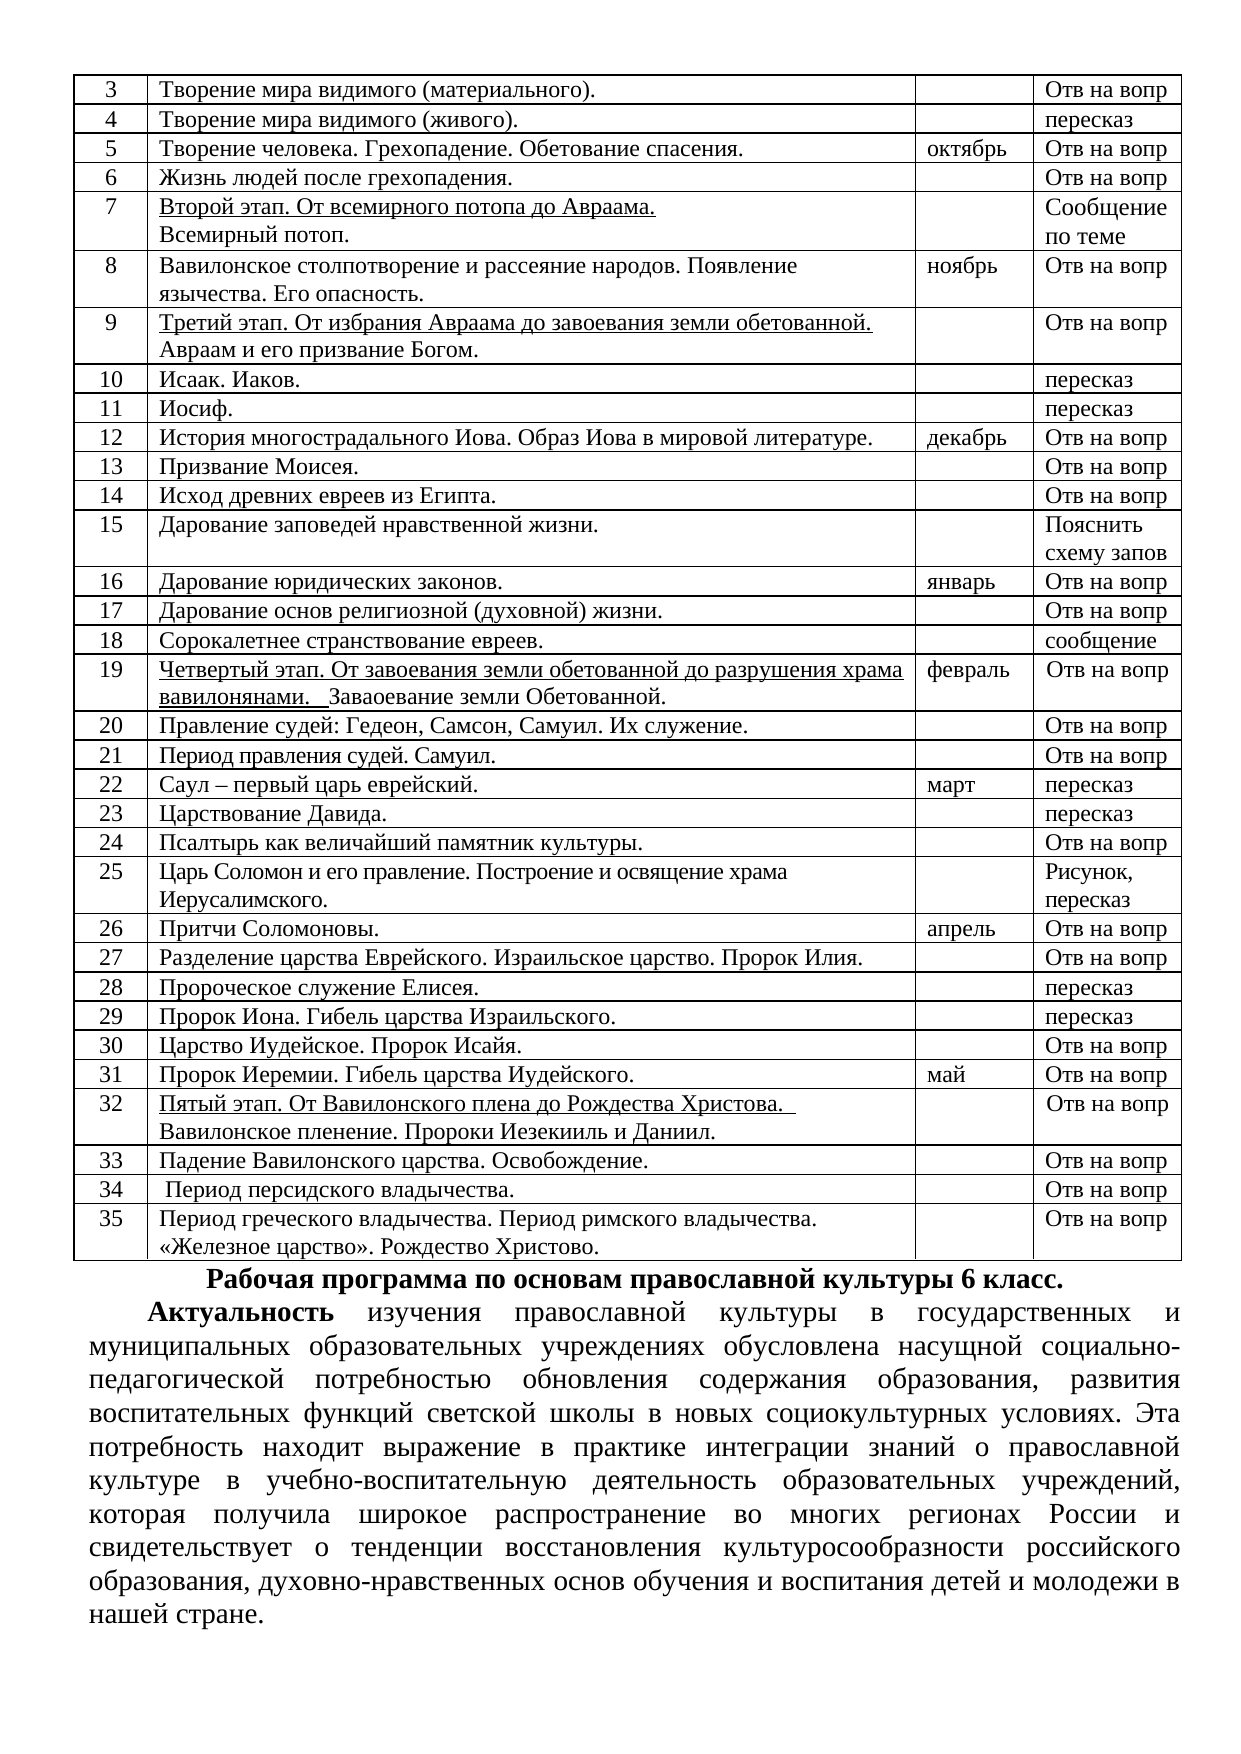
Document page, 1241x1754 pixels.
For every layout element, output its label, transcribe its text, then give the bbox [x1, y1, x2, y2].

table_cell Отв на вопр [1034, 1146, 1181, 1173]
table_cell Период правления судей. Самуил. [148, 741, 915, 768]
table_cell [916, 511, 1033, 566]
table_cell [916, 105, 1033, 132]
table_cell [916, 481, 1033, 509]
table_cell [916, 626, 1033, 653]
table_cell Период персидского владычества. [148, 1175, 915, 1203]
table_cell Сообщение по теме [1034, 192, 1181, 249]
table_cell Период греческого владычества. Период римского владычества. «Железное царство». Рождество Христово. [148, 1204, 915, 1259]
table_cell 17 [75, 597, 147, 624]
table_cell пересказ [1034, 973, 1181, 1000]
table_cell 33 [75, 1146, 147, 1173]
table_cell [916, 365, 1033, 392]
table_cell 28 [75, 973, 147, 1000]
table_cell Отв на вопр [1034, 1060, 1181, 1088]
table_cell [916, 452, 1033, 480]
table_cell Отв на вопр [1034, 943, 1181, 971]
table_cell Пояснить схему запов [1034, 511, 1181, 566]
table_cell 29 [75, 1002, 147, 1029]
table_cell Царь Соломон и его правление. Построение и освящение храма Иерусалимского. [148, 857, 915, 913]
table_cell [916, 712, 1033, 739]
table_cell Пророк Иона. Гибель царства Израильского. [148, 1002, 915, 1029]
table_cell Царство Иудейское. Пророк Исайя. [148, 1031, 915, 1058]
table_cell май [916, 1060, 1033, 1088]
table_cell пересказ [1034, 799, 1181, 827]
table_cell Отв на вопр [1034, 828, 1181, 856]
table_cell Царствование Давида. [148, 799, 915, 827]
table_cell декабрь [916, 423, 1033, 451]
table_cell Правление судей: Гедеон, Самсон, Самуил. Их служение. [148, 712, 915, 739]
table_cell Творение человека. Грехопадение. Обетование спасения. [148, 134, 915, 161]
table_cell Иосиф. [148, 394, 915, 421]
table_cell 22 [75, 770, 147, 797]
table_cell Третий этап. От избрания Авраама до завоевания земли обетованной. Авраам и его призвание Богом. [148, 308, 915, 363]
table_cell 31 [75, 1060, 147, 1088]
table_cell 8 [75, 251, 147, 306]
table_cell 13 [75, 452, 147, 480]
table_cell апрель [916, 914, 1033, 942]
table_cell 16 [75, 567, 147, 595]
table_cell Отв на вопр [1034, 655, 1181, 710]
table_cell [916, 857, 1033, 913]
table_cell Отв на вопр [1034, 423, 1181, 451]
table_cell 14 [75, 481, 147, 509]
table_cell Пророческое служение Елисея. [148, 973, 915, 1000]
table_cell История многострадального Иова. Образ Иова в мировой литературе. [148, 423, 915, 451]
table_cell 11 [75, 394, 147, 421]
table_cell Творение мира видимого (материального). [148, 76, 915, 103]
table_cell [916, 1146, 1033, 1173]
table_cell 6 [75, 163, 147, 191]
table_cell Четвертый этап. От завоевания земли обетованной до разрушения храма вавилонянами. Заваоевание земли Обетованной. [148, 655, 915, 710]
table_cell Исход древних евреев из Египта. [148, 481, 915, 509]
table_cell [916, 394, 1033, 421]
text Рабочая программа по основам православной культуры 6 класс. [89, 1261, 1181, 1294]
table_cell Отв на вопр [1034, 134, 1181, 161]
table_cell октябрь [916, 134, 1033, 161]
table_cell 23 [75, 799, 147, 827]
table_cell 7 [75, 192, 147, 249]
table_cell Дарование заповедей нравственной жизни. [148, 511, 915, 566]
table_cell Сорокалетнее странствование евреев. [148, 626, 915, 653]
table_cell 35 [75, 1204, 147, 1259]
table_cell Отв на вопр [1034, 1031, 1181, 1058]
table_cell Отв на вопр [1034, 567, 1181, 595]
table_cell [916, 1031, 1033, 1058]
table_cell 3 [75, 76, 147, 103]
table_cell [916, 1204, 1033, 1259]
table_cell Пятый этап. От Вавилонского плена до Рождества Христова. Вавилонское пленение. Пророки Иезекииль и Даниил. [148, 1089, 915, 1144]
table_cell Саул – первый царь еврейский. [148, 770, 915, 797]
table_cell 10 [75, 365, 147, 392]
table_cell 25 [75, 857, 147, 913]
table_cell 4 [75, 105, 147, 132]
table_cell Призвание Моисея. [148, 452, 915, 480]
table_cell [916, 1089, 1033, 1144]
table_cell Исаак. Иаков. [148, 365, 915, 392]
table_cell Отв на вопр [1034, 914, 1181, 942]
table_cell пересказ [1034, 394, 1181, 421]
table_cell Дарование юридических законов. [148, 567, 915, 595]
table_cell январь [916, 567, 1033, 595]
table_cell Разделение царства Еврейского. Израильское царство. Пророк Илия. [148, 943, 915, 971]
table_cell 18 [75, 626, 147, 653]
table_cell Жизнь людей после грехопадения. [148, 163, 915, 191]
table_cell Отв на вопр [1034, 712, 1181, 739]
table_cell 15 [75, 511, 147, 566]
table_cell март [916, 770, 1033, 797]
table_cell 5 [75, 134, 147, 161]
table_cell [916, 1175, 1033, 1203]
table_cell 34 [75, 1175, 147, 1203]
table_cell 20 [75, 712, 147, 739]
table_cell [916, 1002, 1033, 1029]
table_cell Дарование основ религиозной (духовной) жизни. [148, 597, 915, 624]
table_cell [916, 308, 1033, 363]
table_cell Отв на вопр [1034, 251, 1181, 306]
table_cell 32 [75, 1089, 147, 1144]
table_cell 30 [75, 1031, 147, 1058]
table_cell 19 [75, 655, 147, 710]
table_cell пересказ [1034, 365, 1181, 392]
table_cell [916, 799, 1033, 827]
table_cell пересказ [1034, 105, 1181, 132]
table_cell 12 [75, 423, 147, 451]
table_cell Падение Вавилонского царства. Освобождение. [148, 1146, 915, 1173]
table_cell Вавилонское столпотворение и рассеяние народов. Появление язычества. Его опасность. [148, 251, 915, 306]
table_cell Отв на вопр [1034, 597, 1181, 624]
table_cell Второй этап. От всемирного потопа до Авраама. Всемирный потоп. [148, 192, 915, 249]
table_cell Псалтырь как величайший памятник культуры. [148, 828, 915, 856]
table_cell ноябрь [916, 251, 1033, 306]
table_cell [916, 741, 1033, 768]
table_cell 26 [75, 914, 147, 942]
table_cell сообщение [1034, 626, 1181, 653]
table_cell февраль [916, 655, 1033, 710]
table_cell Рисунок, пересказ [1034, 857, 1181, 913]
table_cell Отв на вопр [1034, 308, 1181, 363]
table_cell [916, 943, 1033, 971]
table_cell Творение мира видимого (живого). [148, 105, 915, 132]
table_cell Отв на вопр [1034, 452, 1181, 480]
table_cell [916, 192, 1033, 249]
table_cell 21 [75, 741, 147, 768]
table_cell Отв на вопр [1034, 1175, 1181, 1203]
table_cell [916, 597, 1033, 624]
table_cell Отв на вопр [1034, 163, 1181, 191]
table_cell Отв на вопр [1034, 76, 1181, 103]
table_cell 24 [75, 828, 147, 856]
table_cell Пророк Иеремии. Гибель царства Иудейского. [148, 1060, 915, 1088]
table_cell [916, 973, 1033, 1000]
table_cell [916, 163, 1033, 191]
table_cell Отв на вопр [1034, 1204, 1181, 1259]
table_cell Отв на вопр [1034, 481, 1181, 509]
table_cell Отв на вопр [1034, 741, 1181, 768]
table_cell Притчи Соломоновы. [148, 914, 915, 942]
table_cell [916, 828, 1033, 856]
text Актуальность изучения православной культуры в государственных и муниципальных образовательных учреждениях обусловлена насущной социально-педагогической потребностью обновления содержания образования, развития воспитательных функций светской школы в новых социокультурных условиях. Эта потребность находит выражение в практике интеграции знаний о православной культуре в учебно-воспитательную деятельность образовательных учреждений, которая получила широкое распространение во многих регионах России и свидетельствует о тенденции восстановления культуросообразности российского образования, духовно-нравственных основ обучения и воспитания детей и молодежи в нашей стране. [89, 1294, 1181, 1630]
table_cell пересказ [1034, 1002, 1181, 1029]
table_cell Отв на вопр [1034, 1089, 1181, 1144]
table_cell пересказ [1034, 770, 1181, 797]
table_cell 9 [75, 308, 147, 363]
table_cell [916, 76, 1033, 103]
table_cell 27 [75, 943, 147, 971]
